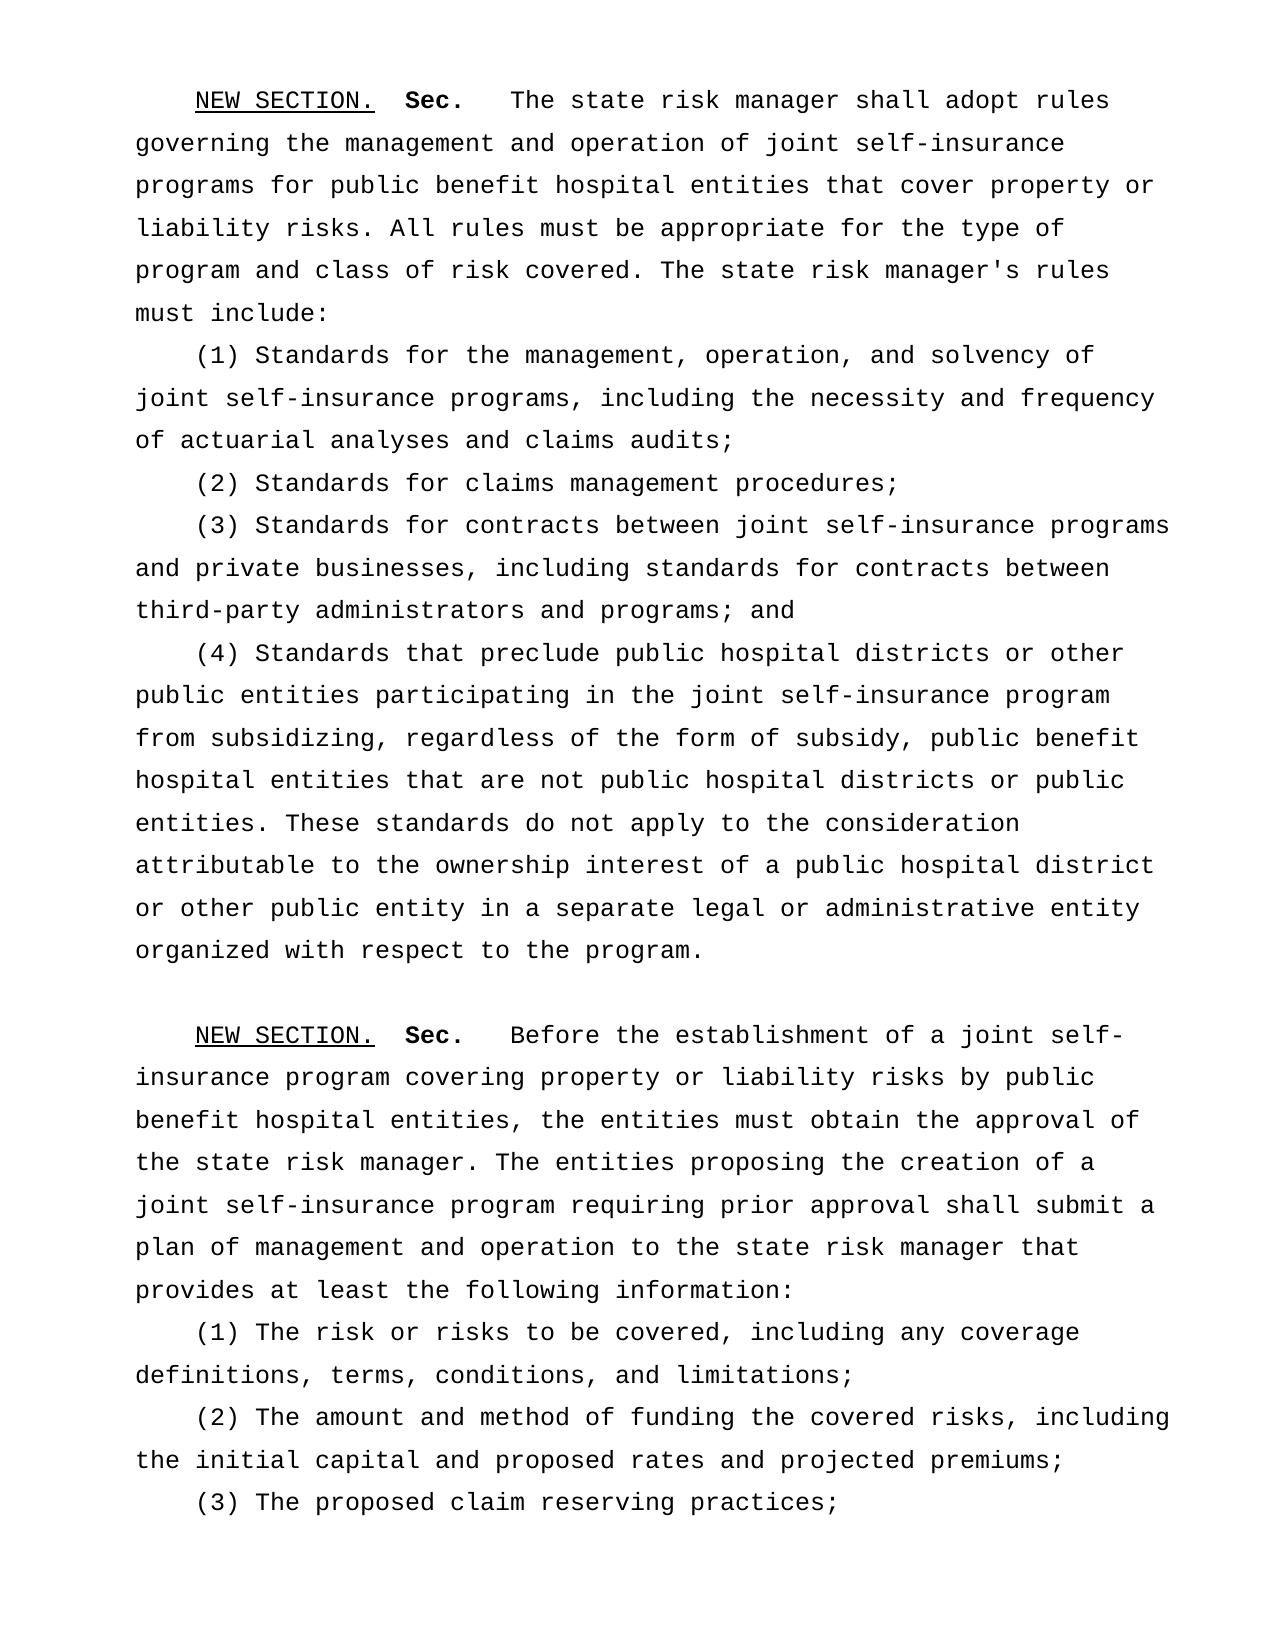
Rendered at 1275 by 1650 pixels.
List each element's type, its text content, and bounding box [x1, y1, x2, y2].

text (2) The amount and method of funding the covered risks, including the initial capital and proposed rates and projected premiums; [135, 1392, 1170, 1477]
text (1) The risk or risks to be covered, including any coverage definitions, terms, conditions, and limitations; [135, 1307, 1170, 1392]
text NEW SECTION. Sec. Before the establishment of a joint self-insurance program covering property or liability risks by public benefit hospital entities, the entities must obtain the approval of the state risk manager. The entities proposing the creation of a joint self-insurance program requiring prior approval shall submit a plan of management and operation to the state risk manager that provides at least the following information: [135, 1009, 1170, 1307]
text NEW SECTION. Sec. The state risk manager shall adopt rules governing the management and operation of joint self-insurance programs for public benefit hospital entities that cover property or liability risks. All rules must be appropriate for the type of program and class of risk covered. The state risk manager's rules must include: [135, 75, 1170, 330]
text (1) Standards for the management, operation, and solvency of joint self-insurance programs, including the necessity and frequency of actuarial analyses and claims audits; [135, 330, 1170, 457]
text (3) The proposed claim reserving practices; [135, 1477, 1170, 1519]
text (4) Standards that preclude public hospital districts or other public entities participating in the joint self-insurance program from subsidizing, regardless of the form of subsidy, public benefit hospital entities that are not public hospital districts or public entities. These standards do not apply to the consideration attributable to the ownership interest of a public hospital district or other public entity in a separate legal or administrative entity organized with respect to the program. [135, 627, 1170, 967]
text (3) Standards for contracts between joint self-insurance programs and private businesses, including standards for contracts between third-party administrators and programs; and [135, 500, 1170, 627]
text (2) Standards for claims management procedures; [135, 457, 1170, 500]
